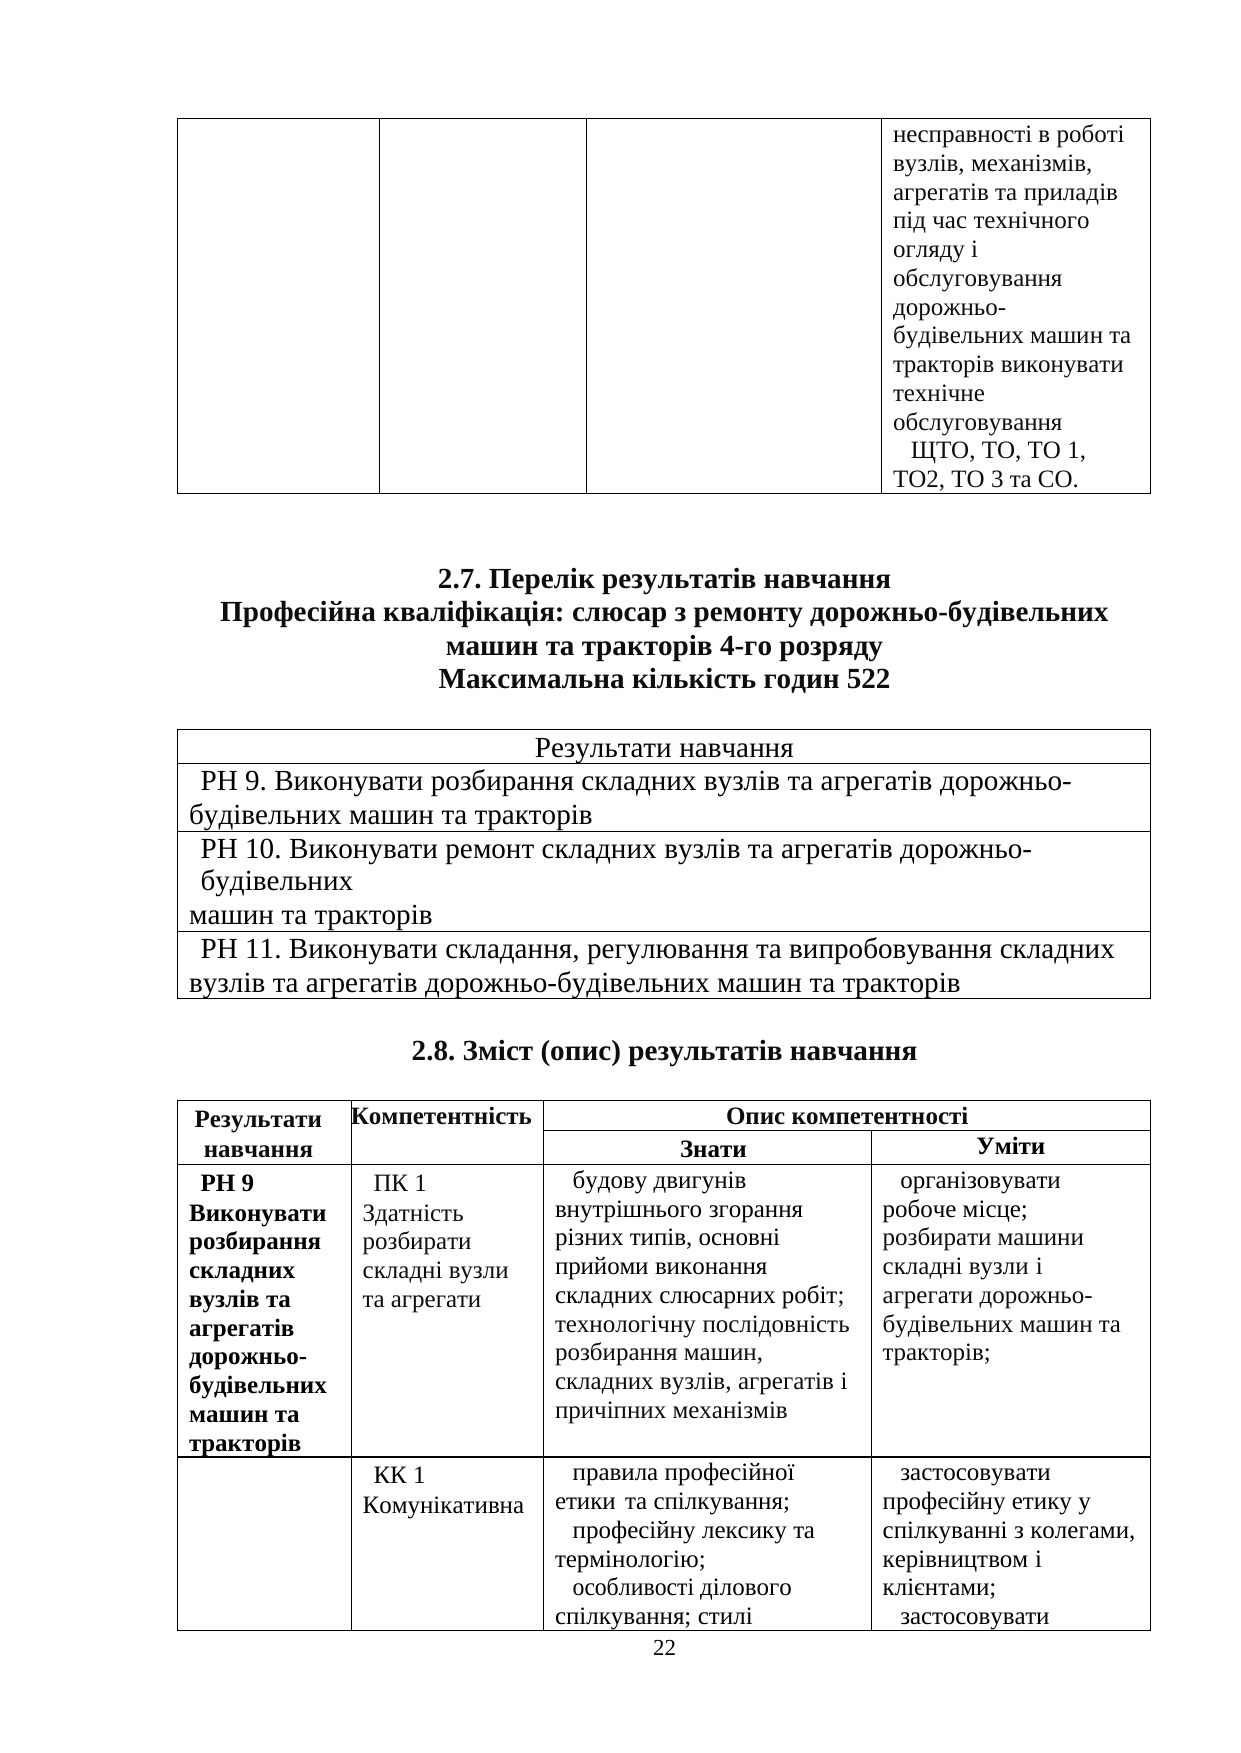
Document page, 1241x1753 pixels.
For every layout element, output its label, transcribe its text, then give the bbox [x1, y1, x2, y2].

table_cell Знати [544, 1131, 871, 1164]
table_header Результати навчання [178, 730, 1150, 763]
text 2.7. Перелік результатів навчання [177, 561, 1152, 594]
text Максимальна кількість годин 522 [177, 662, 1152, 695]
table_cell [380, 119, 586, 493]
text Професійна кваліфікація: слюсар з ремонту дорожньо-будівельних машин та тракторів 4-го розряду [177, 594, 1152, 662]
table_cell РН 9. Виконувати розбирання складних вузлів та агрегатів дорожньо- будівельних машин та тракторів [178, 764, 1150, 831]
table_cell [587, 119, 881, 493]
table_cell будову двигунів внутрішнього згорання різних типів, основні прийоми виконання складних слюсарних робіт; технологічну послідовність розбирання машин, складних вузлів, агрегатів і причіпних механізмів [544, 1165, 871, 1456]
table_header Результати навчання [178, 1101, 351, 1164]
table_cell КК 1 Комунікативна [352, 1458, 543, 1630]
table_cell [178, 119, 379, 493]
table_header Компетентність [352, 1101, 543, 1164]
table_cell Уміти [872, 1131, 1150, 1164]
table_cell РН 9 Виконувати розбирання складних вузлів та агрегатів дорожньо- будівельних машин та тракторів [178, 1165, 351, 1456]
table_cell організовувати робоче місце; розбирати машини складні вузли і агрегати дорожньо- будівельних машин та тракторів; [872, 1165, 1150, 1456]
table_cell ПК 1 Здатність розбирати складні вузли та агрегати [352, 1165, 543, 1456]
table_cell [544, 1458, 871, 1630]
table_cell РН 10. Виконувати ремонт складних вузлів та агрегатів дорожньо-будівельних машин та тракторів [178, 832, 1150, 931]
text 2.8. Зміст (опис) результатів навчання [177, 1033, 1152, 1066]
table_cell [872, 1458, 1150, 1630]
table_cell РН 11. Виконувати складання, регулювання та випробовування складних вузлів та агрегатів дорожньо-будівельних машин та тракторів [178, 932, 1150, 998]
table_cell [178, 1458, 351, 1630]
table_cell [882, 119, 1150, 493]
table_header Опис компетентності [544, 1101, 1150, 1130]
